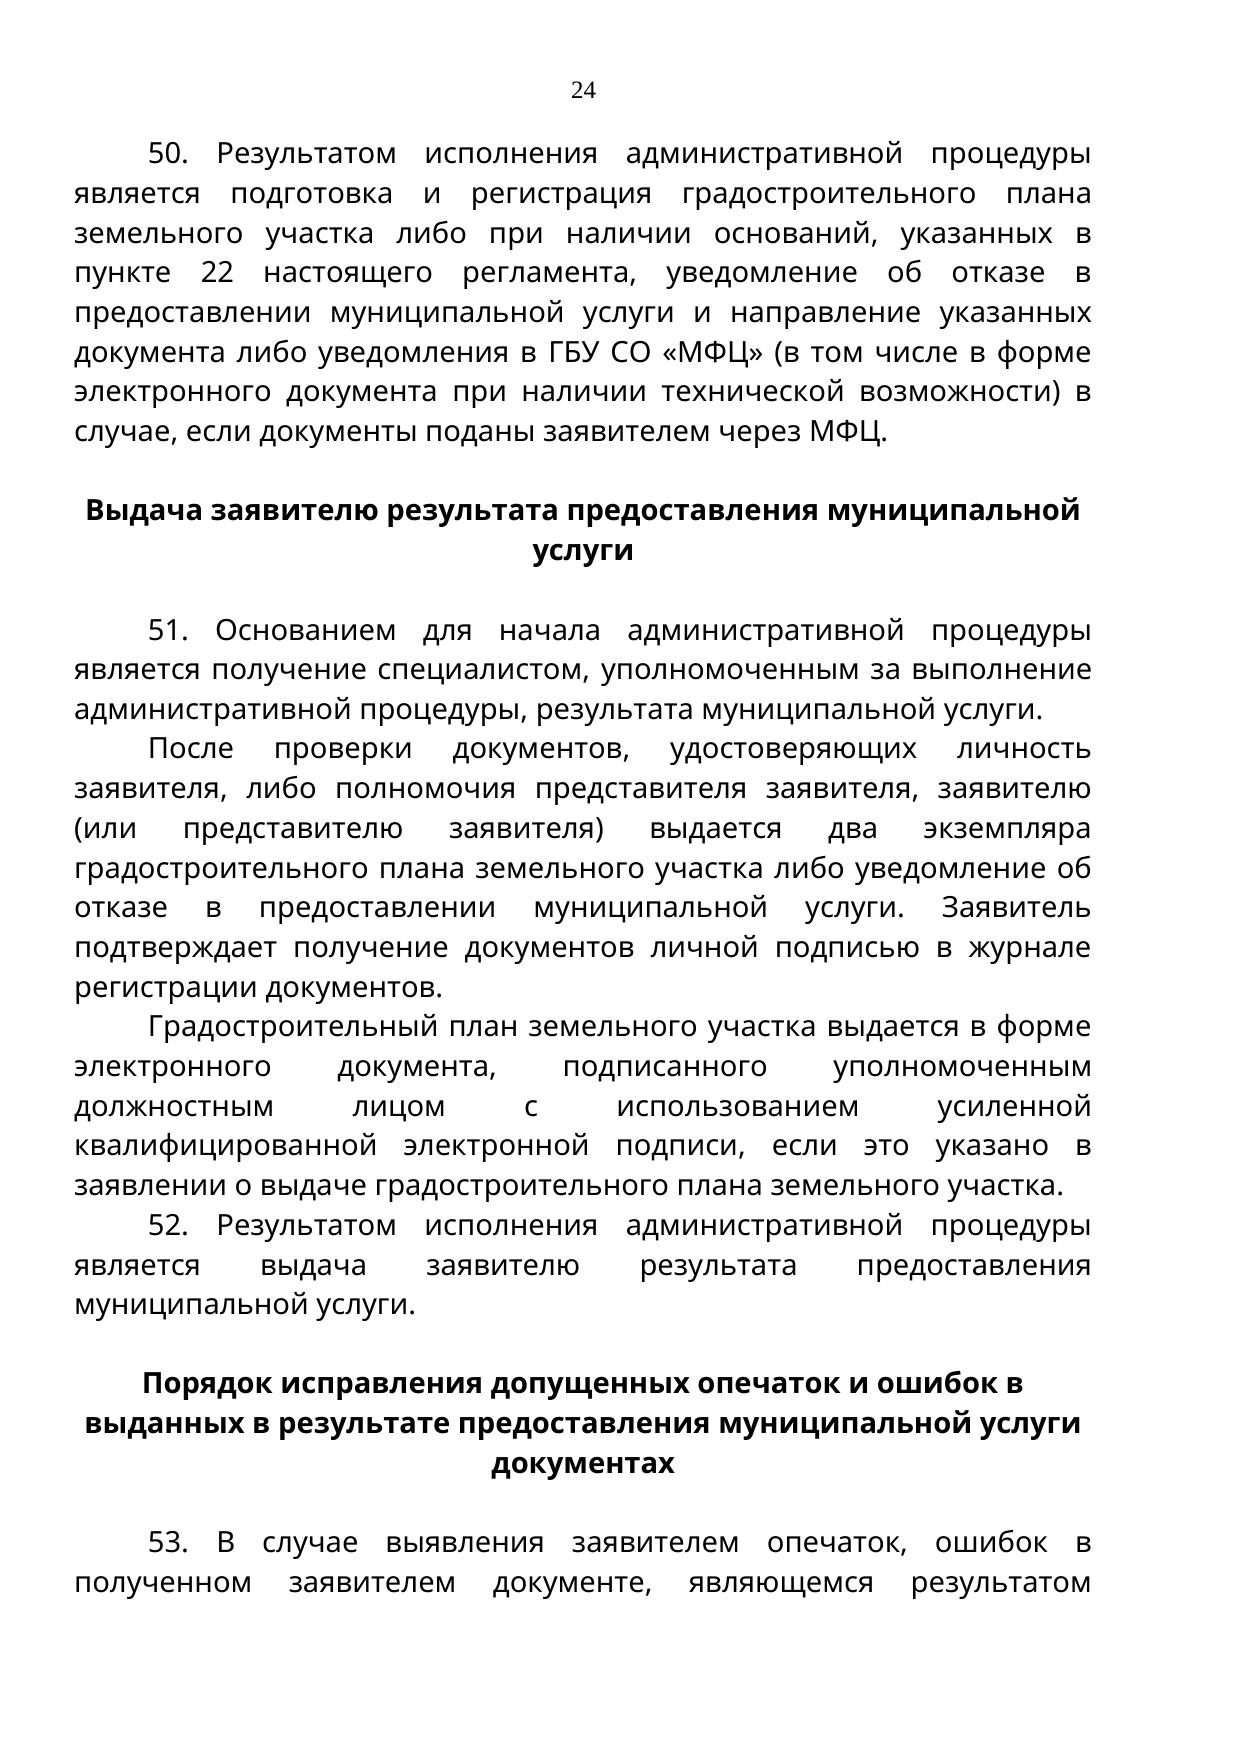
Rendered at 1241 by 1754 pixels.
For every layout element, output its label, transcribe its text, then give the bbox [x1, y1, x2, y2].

text 50. Результатом исполнения административной процедуры является подготовка и регистрация градостроительного плана земельного участка либо при наличии оснований, указанных в пункте 22 настоящего регламента, уведомление об отказе в предоставлении муниципальной услуги и направление указанных документа либо уведомления в ГБУ СО «МФЦ» (в том числе в форме электронного документа при наличии технической возможности) в случае, если документы поданы заявителем через МФЦ. [74, 132, 1092, 450]
text 51. Основанием для начала административной процедуры является получение специалистом, уполномоченным за выполнение административной процедуры, результата муниципальной услуги. [74, 609, 1092, 728]
text Порядок исправления допущенных опечаток и ошибок в выданных в результате предоставления муниципальной услуги документах [74, 1363, 1092, 1482]
text 52. Результатом исполнения административной процедуры является выдача заявителю результата предоставления муниципальной услуги. [74, 1204, 1092, 1323]
text Выдача заявителю результата предоставления муниципальной услуги [74, 490, 1092, 569]
text Градостроительный план земельного участка выдается в форме электронного документа, подписанного уполномоченным должностным лицом с использованием усиленной квалифицированной электронной подписи, если это указано в заявлении о выдаче градостроительного плана земельного участка. [74, 1006, 1092, 1204]
text После проверки документов, удостоверяющих личность заявителя, либо полномочия представителя заявителя, заявителю (или представителю заявителя) выдается два экземпляра градостроительного плана земельного участка либо уведомление об отказе в предоставлении муниципальной услуги. Заявитель подтверждает получение документов личной подписью в журнале регистрации документов. [74, 728, 1092, 1006]
